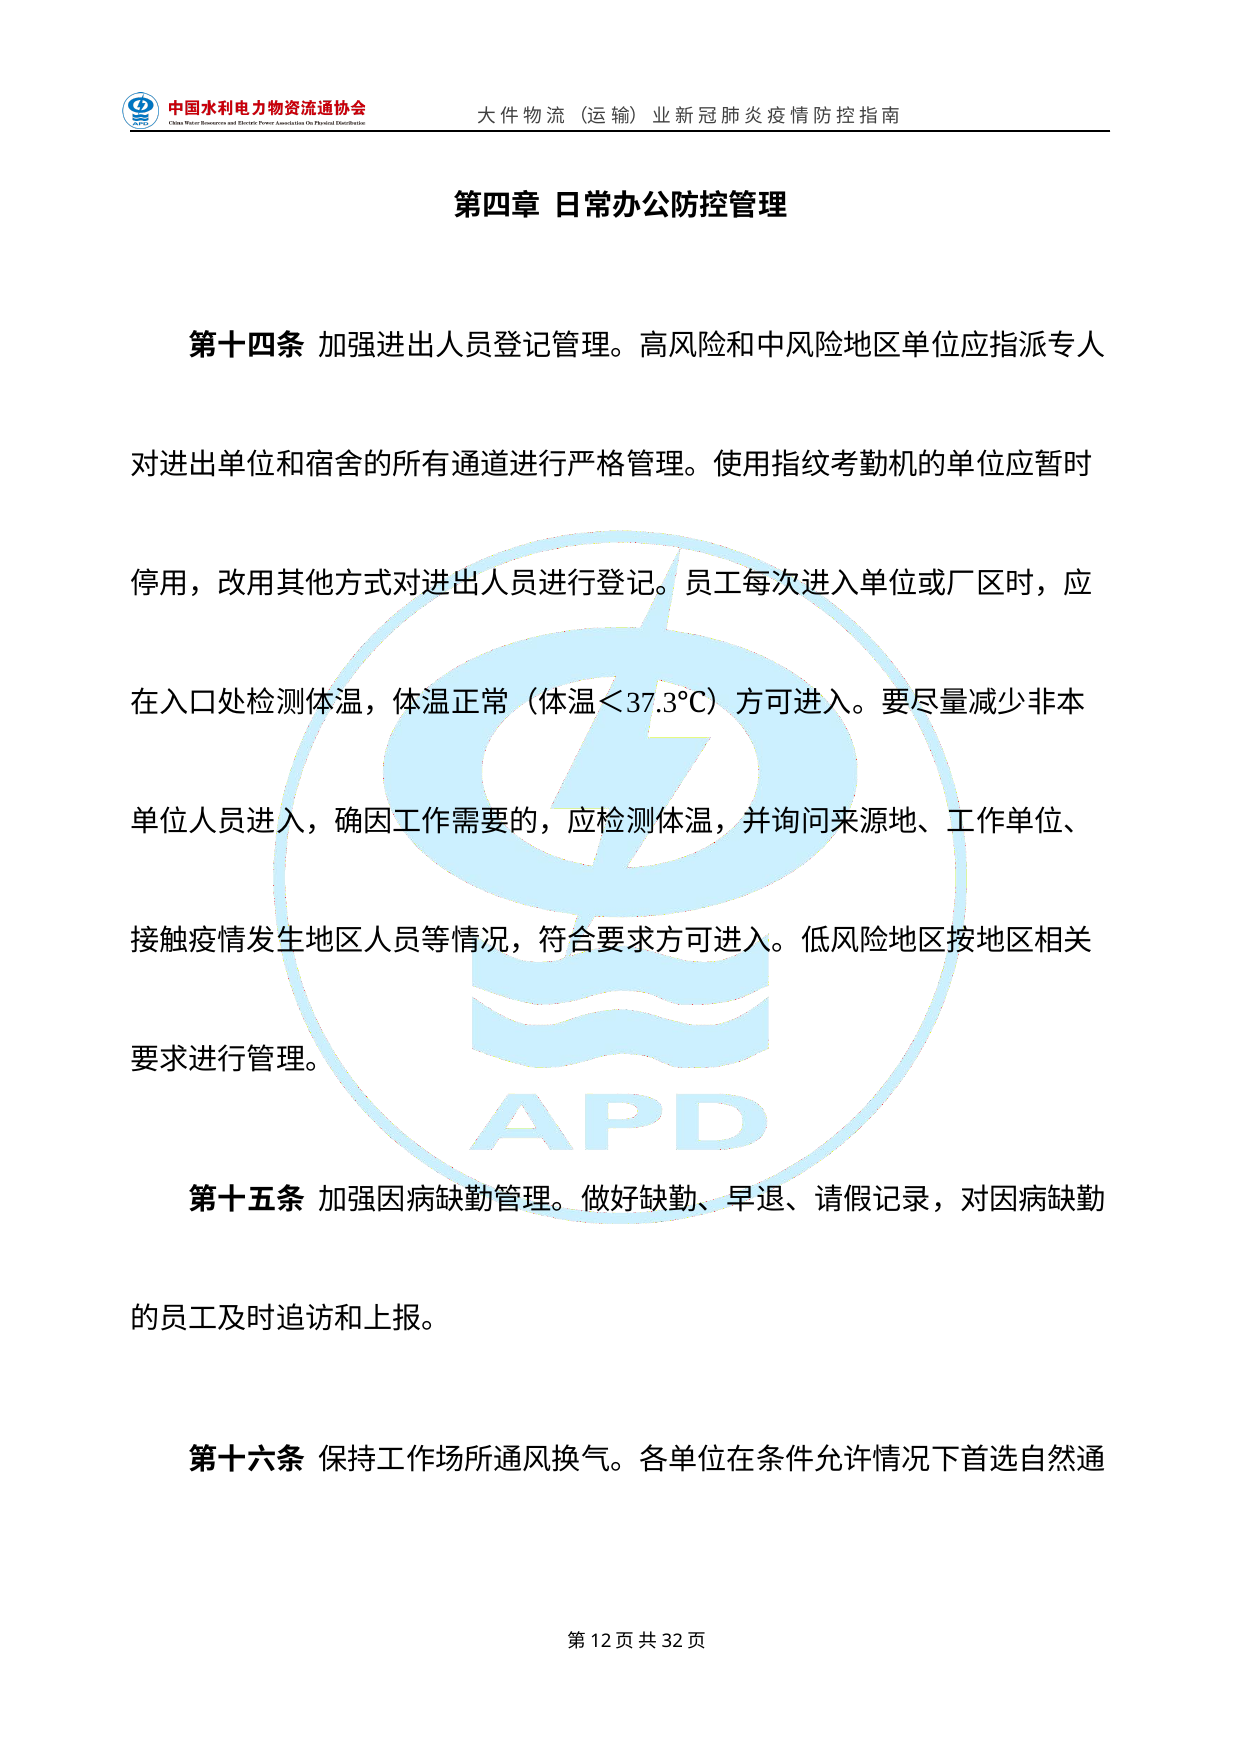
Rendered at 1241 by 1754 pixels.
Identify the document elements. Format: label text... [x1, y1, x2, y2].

picture [273, 1097, 967, 1157]
text 第十四条 加强进出人员登记管理。高风险和中风险地区单位应指派专人对进出单位和宿舍的所有通道进行严格管理。使用指纹考勤机的单位应暂时停用，改用其他方式对进出人员进行登记。员工每次进入单位或厂区时，应在入口处检测体温，体温正常（体温＜37.3℃）方可进入。要尽量减少非本单位人员进入，确因工作需要的，应检测体温，并询问来源地、工作单位、接触疫情发生地区人员等情况，符合要求方可进入。低风险地区按地区相关要求进行管理。 [130, 303, 1110, 1097]
picture [122, 92, 366, 129]
text 第四章 日常办公防控管理 [130, 163, 1110, 242]
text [130, 1417, 1110, 1496]
text 第十五条 加强因病缺勤管理。做好缺勤、早退、请假记录，对因病缺勤的员工及时追访和上报。 [130, 1157, 1110, 1356]
